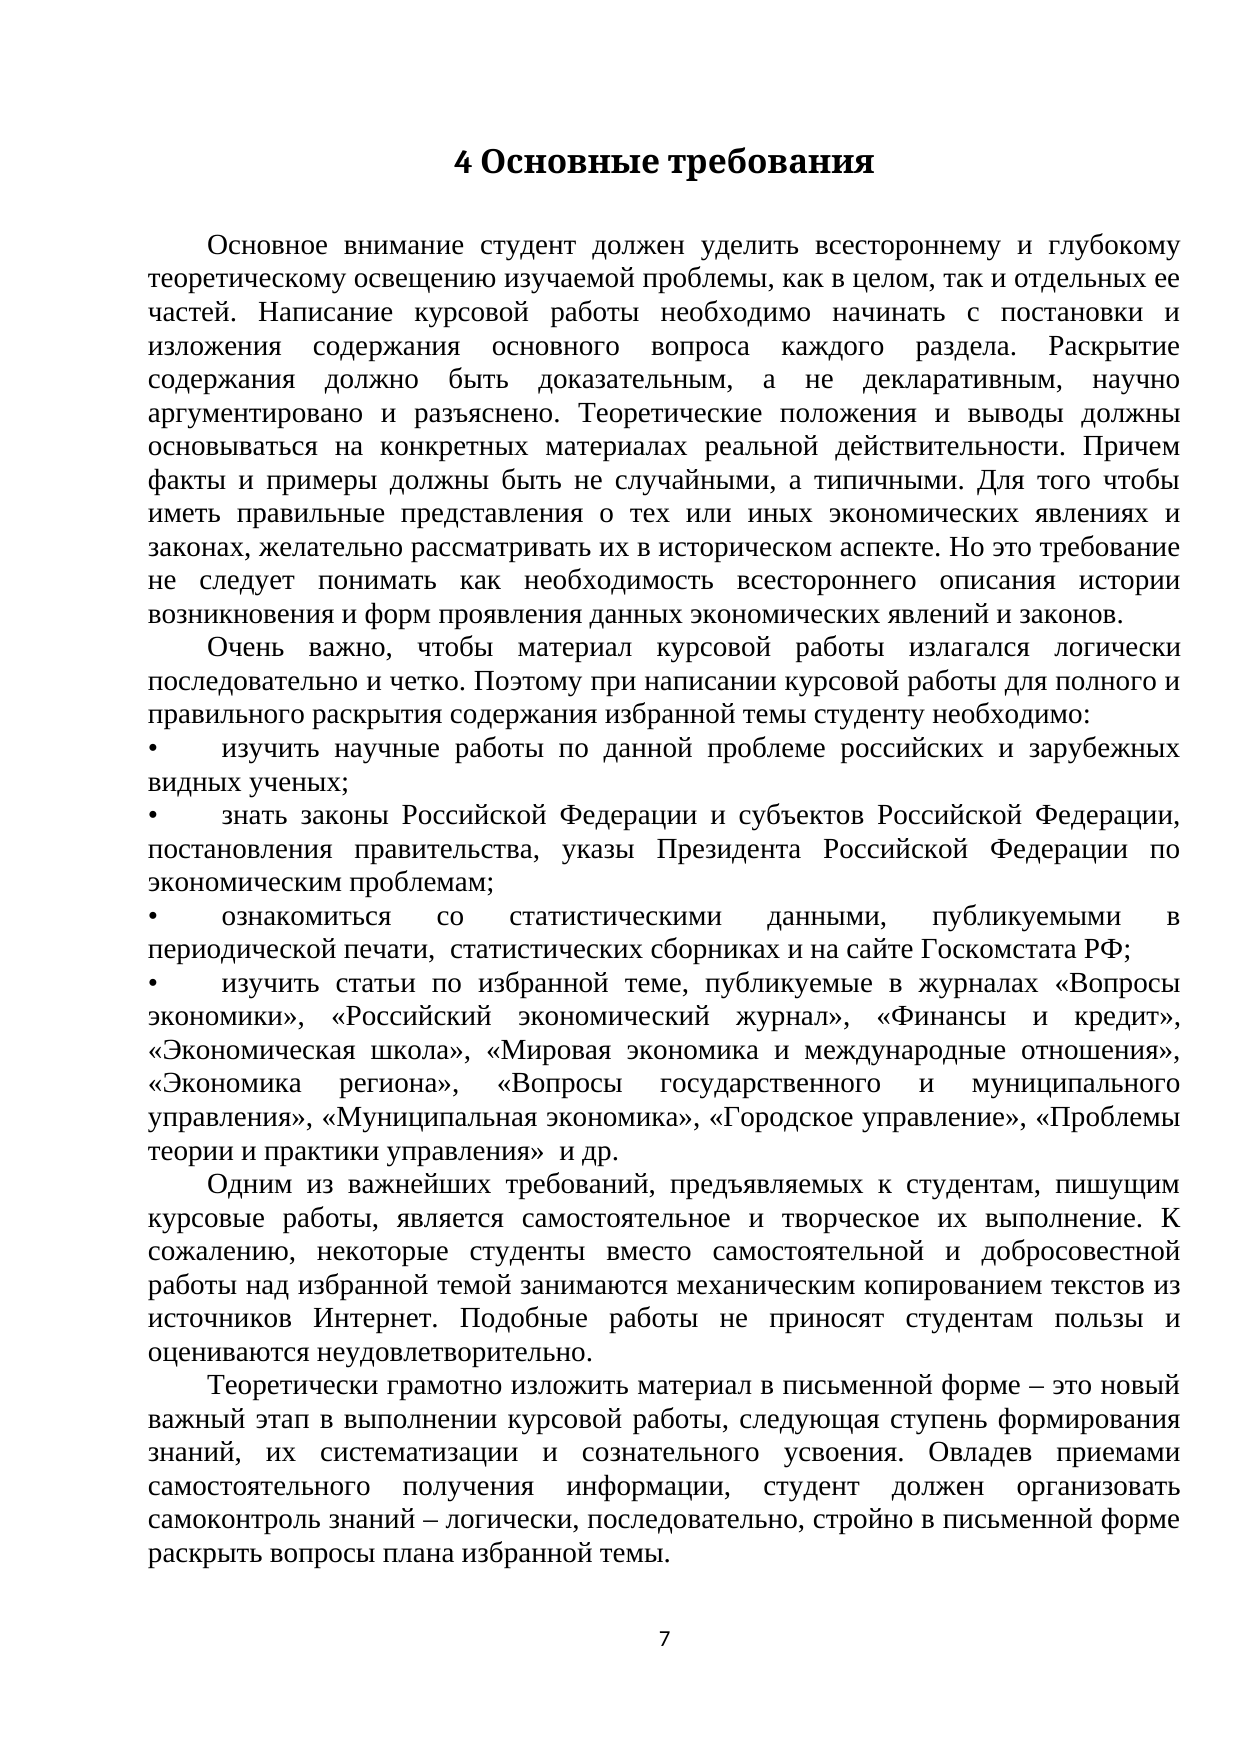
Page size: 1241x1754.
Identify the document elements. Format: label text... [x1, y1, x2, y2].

subtitle 4 Основные требования [148, 143, 1181, 181]
list изучить научные работы по данной проблеме российских и зарубежных видных ученых; [148, 730, 1181, 797]
text Одним из важнейших требований, предъявляемых к студентам, пишущим курсовые работы, является самостоятельное и творческое их выполнение. К сожалению, некоторые студенты вместо самостоятельной и добросовестной работы над избранной темой занимаются механическим копированием текстов из источников Интернет. Подобные работы не приносят студентам пользы и оцениваются неудовлетворительно. [148, 1166, 1181, 1367]
list ознакомиться со статистическими данными, публикуемыми в периодической печати, статистических сборниках и на сайте Госкомстата РФ; [148, 898, 1181, 965]
text Очень важно, чтобы материал курсовой работы излагался логически последовательно и четко. Поэтому при написании курсовой работы для полного и правильного раскрытия содержания избранной темы студенту необходимо: [148, 629, 1181, 730]
text Основное внимание студент должен уделить всестороннему и глубокому теоретическому освещению изучаемой проблемы, как в целом, так и отдельных ее частей. Написание курсовой работы необходимо начинать с постановки и изложения содержания основного вопроса каждого раздела. Раскрытие содержания должно быть доказательным, а не декларативным, научно аргументировано и разъяснено. Теоретические положения и выводы должны основываться на конкретных материалах реальной действительности. Причем факты и примеры должны быть не случайными, а типичными. Для того чтобы иметь правильные представления о тех или иных экономических явлениях и законах, желательно рассматривать их в историческом аспекте. Но это требование не следует понимать как необходимость всестороннего описания истории возникновения и форм проявления данных экономических явлений и законов. [148, 227, 1181, 629]
list знать законы Российской Федерации и субъектов Российской Федерации, постановления правительства, указы Президента Российской Федерации по экономическим проблемам; [148, 797, 1181, 898]
list изучить статьи по избранной теме, публикуемые в журналах «Вопросы экономики», «Российский экономический журнал», «Финансы и кредит», «Экономическая школа», «Мировая экономика и международные отношения», «Экономика региона», «Вопросы государственного и муниципального управления», «Муниципальная экономика», «Городское управление», «Проблемы теории и практики управления» и др. [148, 965, 1181, 1166]
text Теоретически грамотно изложить материал в письменной форме – это новый важный этап в выполнении курсовой работы, следующая ступень формирования знаний, их систематизации и сознательного усвоения. Овладев приемами самостоятельного получения информации, студент должен организовать самоконтроль знаний – логически, последовательно, стройно в письменной форме раскрыть вопросы плана избранной темы. [148, 1367, 1181, 1569]
